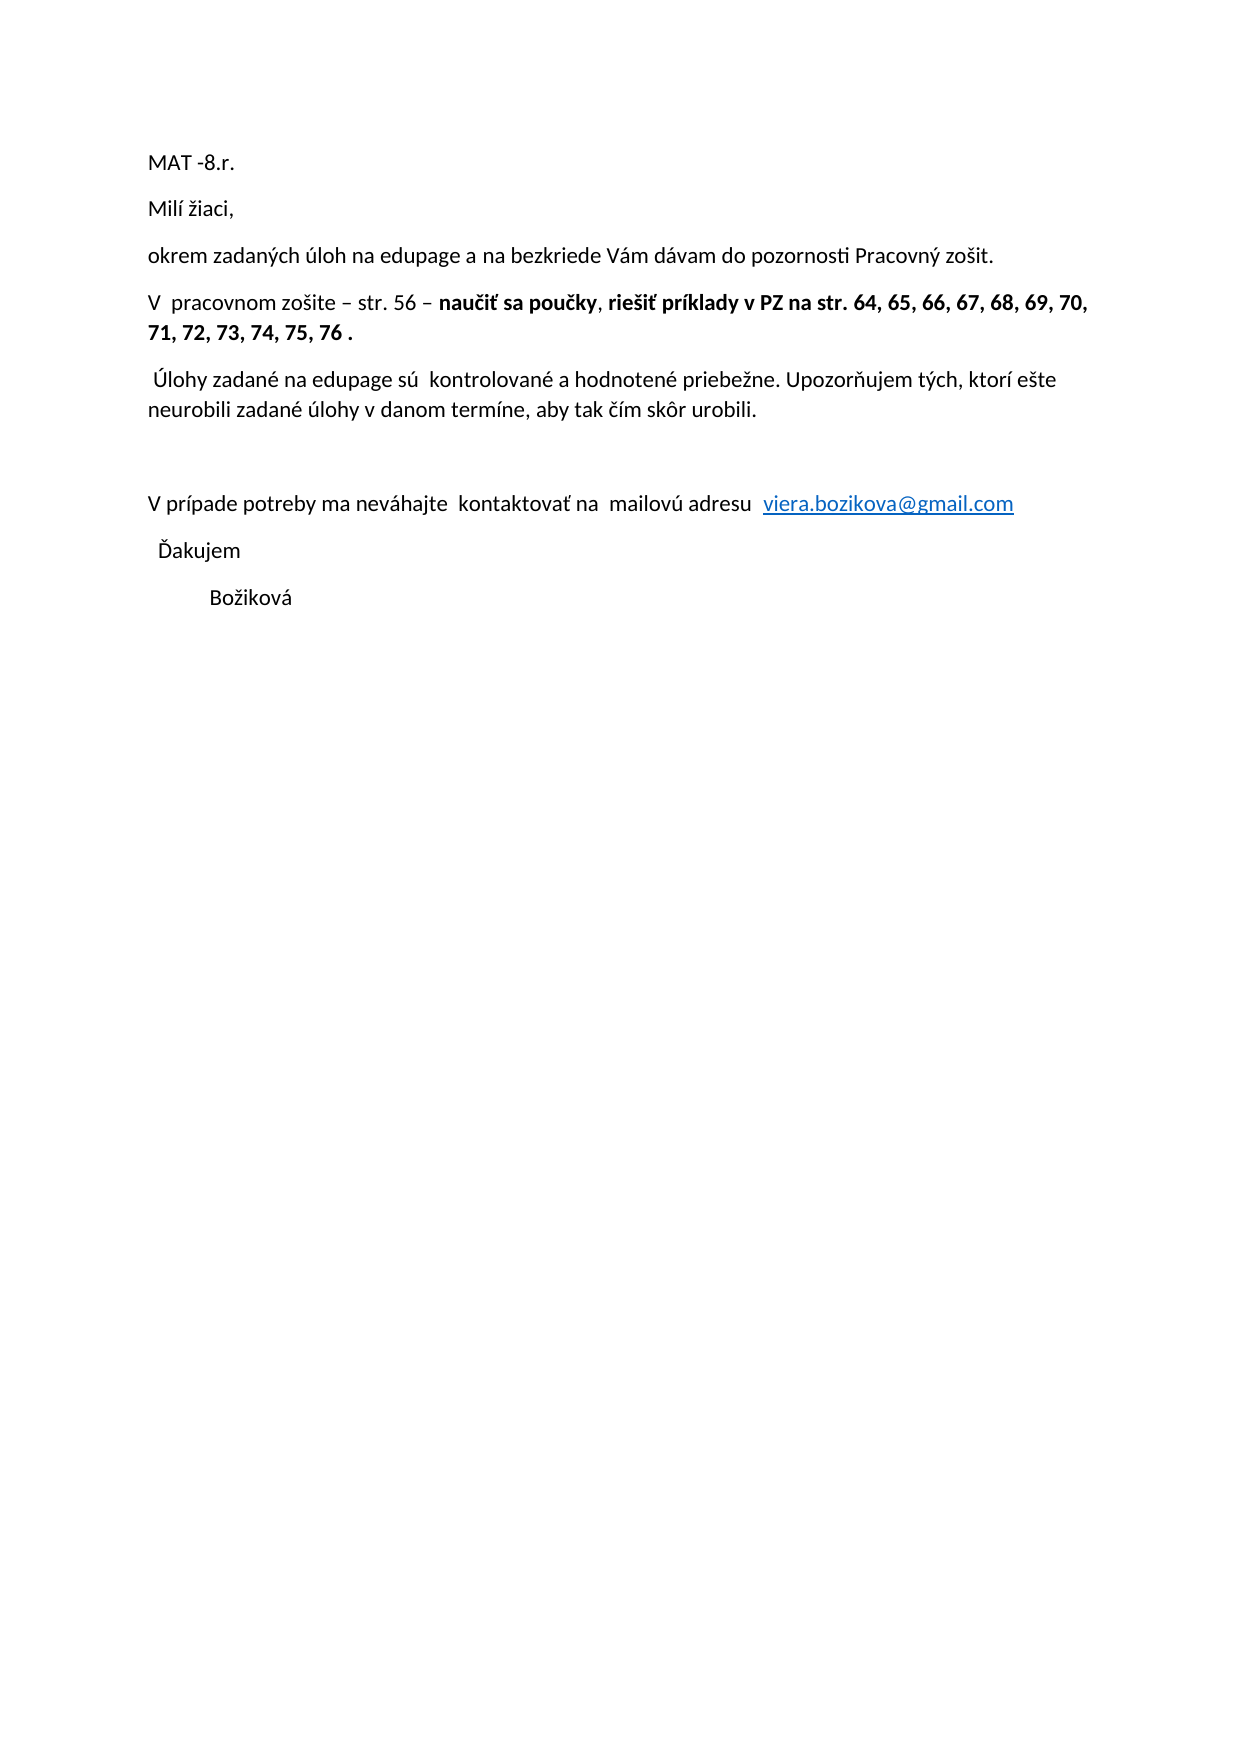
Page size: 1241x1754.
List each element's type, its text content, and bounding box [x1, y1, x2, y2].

text Božiková [148, 583, 1093, 611]
text Úlohy zadané na edupage sú kontrolované a hodnotené priebežne. Upozorňujem tých, ktorí ešte neurobili zadané úlohy v danom termíne, aby tak čím skôr urobili. [148, 365, 1093, 423]
text MAT -8.r. [148, 148, 1093, 176]
text V pracovnom zošite – str. 56 – naučiť sa poučky, riešiť príklady v PZ na str. 64, 65, 66, 67, 68, 69, 70, 71, 72, 73, 74, 75, 76 . [148, 288, 1093, 346]
text V prípade potreby ma neváhajte kontaktovať na mailovú adresu viera.bozikova@gmail.com [148, 489, 1093, 517]
text okrem zadaných úloh na edupage a na bezkriede Vám dávam do pozornosti Pracovný zošit. [148, 241, 1093, 269]
text Ďakujem [148, 536, 1093, 564]
text Milí žiaci, [148, 194, 1093, 222]
